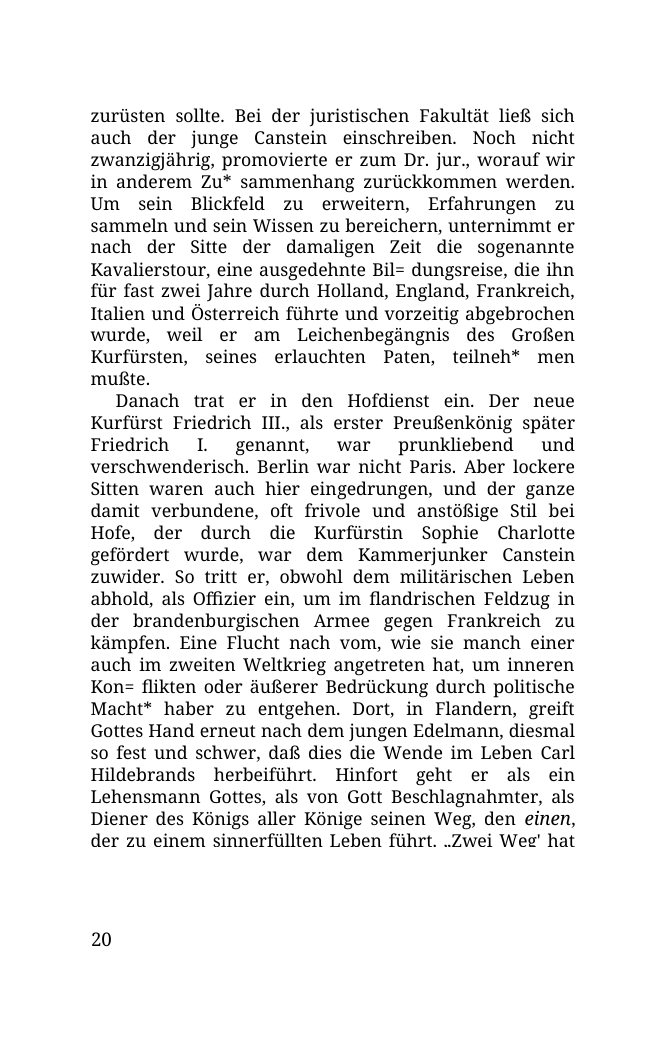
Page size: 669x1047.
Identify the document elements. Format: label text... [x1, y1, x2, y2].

text Danach trat er in den Hofdienst ein. Der neue Kurfürst Friedrich III., als erster Preußenkönig später Friedrich I. genannt, war prunkliebend und verschwenderisch. Berlin war nicht Paris. Aber lockere Sitten waren auch hier eingedrungen, und der ganze damit verbundene, oft frivole und anstößige Stil bei Hofe, der durch die Kurfürstin Sophie Charlotte gefördert wurde, war dem Kammerjunker Canstein zuwider. So tritt er, obwohl dem militärischen Leben abhold, als Offizier ein, um im flandrischen Feldzug in der brandenburgischen Armee gegen Frankreich zu kämpfen. Eine Flucht nach vom, wie sie manch einer auch im zweiten Weltkrieg angetreten hat, um inneren Kon= flikten oder äußerer Bedrückung durch politische Macht* haber zu entgehen. Dort, in Flandern, greift Gottes Hand erneut nach dem jungen Edelmann, diesmal so fest und schwer, daß dies die Wende im Leben Carl Hildebrands herbeiführt. Hinfort geht er als ein Lehensmann Gottes, als von Gott Beschlagnahmter, als Diener des Königs aller Könige seinen Weg, den einen, der zu einem sinnerfüllten Leben führt. „Zwei Weg' hat der Mensch vor sich. Herr, den rechten lehre mich!" [90, 390, 575, 847]
text 20 [91, 931, 112, 950]
text zurüsten sollte. Bei der juristischen Fakultät ließ sich auch der junge Canstein einschreiben. Noch nicht zwanzigjährig, promovierte er zum Dr. jur., worauf wir in anderem Zu* sammenhang zurückkommen werden. Um sein Blickfeld zu erweitern, Erfahrungen zu sammeln und sein Wissen zu bereichern, unternimmt er nach der Sitte der damaligen Zeit die sogenannte Kavalierstour, eine ausgedehnte Bil= dungsreise, die ihn für fast zwei Jahre durch Holland, England, Frankreich, Italien und Österreich führte und vorzeitig abgebrochen wurde, weil er am Leichenbegängnis des Großen Kurfürsten, seines erlauchten Paten, teilneh* men mußte. [90, 104, 575, 390]
